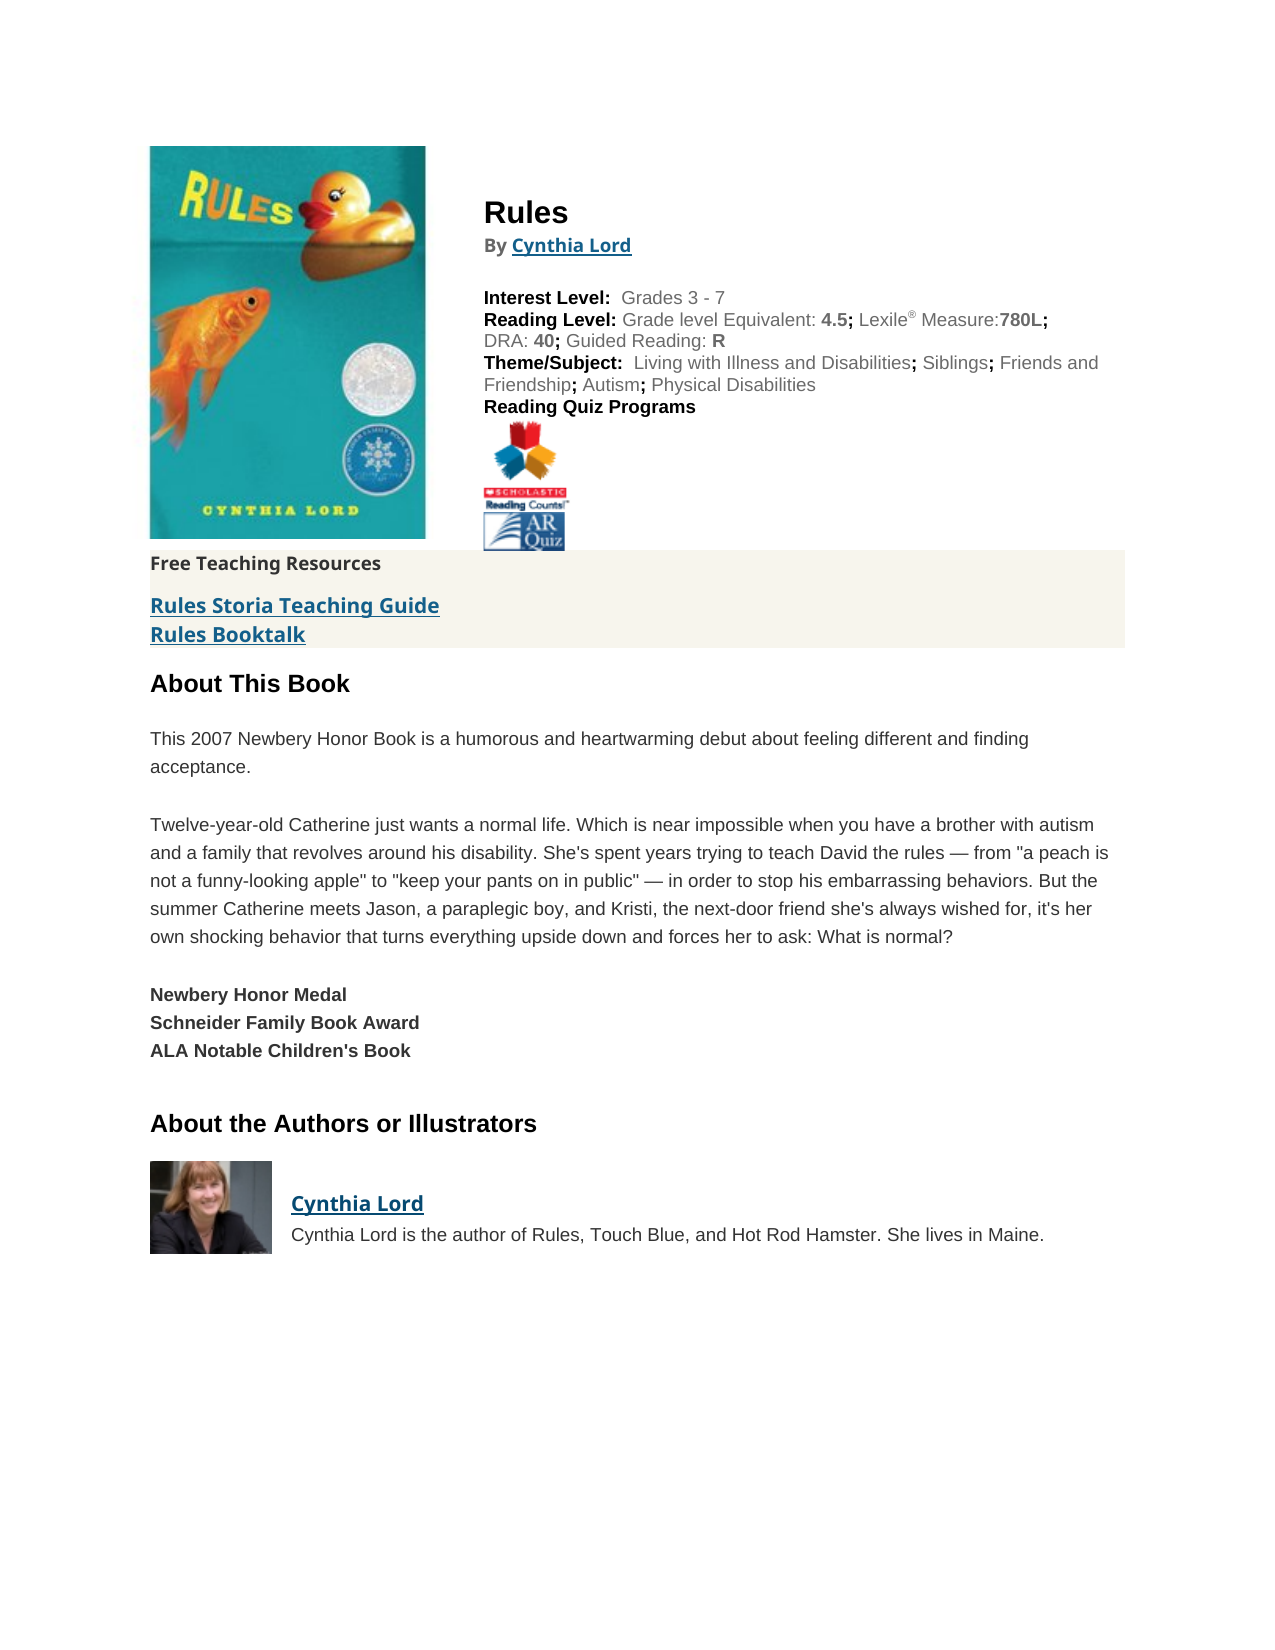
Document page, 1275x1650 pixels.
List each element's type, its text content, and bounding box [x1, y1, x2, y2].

text About the Authors or Illustrators [150, 1109, 1125, 1137]
picture [108, 146, 464, 538]
text By Cynthia Lord [464, 230, 1125, 258]
text Cynthia Lord [272, 1189, 1125, 1217]
text Rules Booktalk [150, 620, 1125, 648]
text Reading Quiz Programs [464, 396, 1125, 417]
text Newbery Honor Medal Schneider Family Book Award ALA Notable Children's Book [150, 977, 1125, 1062]
text Free Teaching Resources [150, 550, 1125, 576]
text Theme/Subject: Living with Illness and Disabilities; Siblings; Friends and Friendship; Autism; Physical Disabilities [464, 352, 1125, 396]
text Rules Storia Teaching Guide [150, 591, 1125, 620]
text Twelve-year-old Catherine just wants a normal life. Which is near impossible when you have a brother with autism and a family that revolves around his disability. She's spent years trying to teach David the rules — from "a peach is not a funny-looking apple" to "keep your pants on in public" — in order to stop his embarrassing behaviors. But the summer Catherine meets Jason, a paraplegic boy, and Kristi, the next-door friend she's always wished for, it's her own shocking behavior that turns everything upside down and forces her to ask: What is normal? [150, 807, 1125, 948]
text This 2007 Newbery Honor Book is a humorous and heartwarming debut about feeling different and finding acceptance. [150, 721, 1125, 777]
text About This Book [150, 669, 1125, 698]
text Rules [464, 192, 1125, 230]
picture [481, 417, 576, 551]
text Interest Level: Grades 3 - 7 [464, 258, 1109, 308]
text Cynthia Lord is the author of Rules, Touch Blue, and Hot Rod Hamster. She lives in Maine. [272, 1217, 1125, 1246]
text Reading Level: Grade level Equivalent: 4.5; Lexile® Measure:780L; DRA: 40; Guided Reading: R [464, 308, 1125, 352]
picture [150, 1161, 272, 1254]
